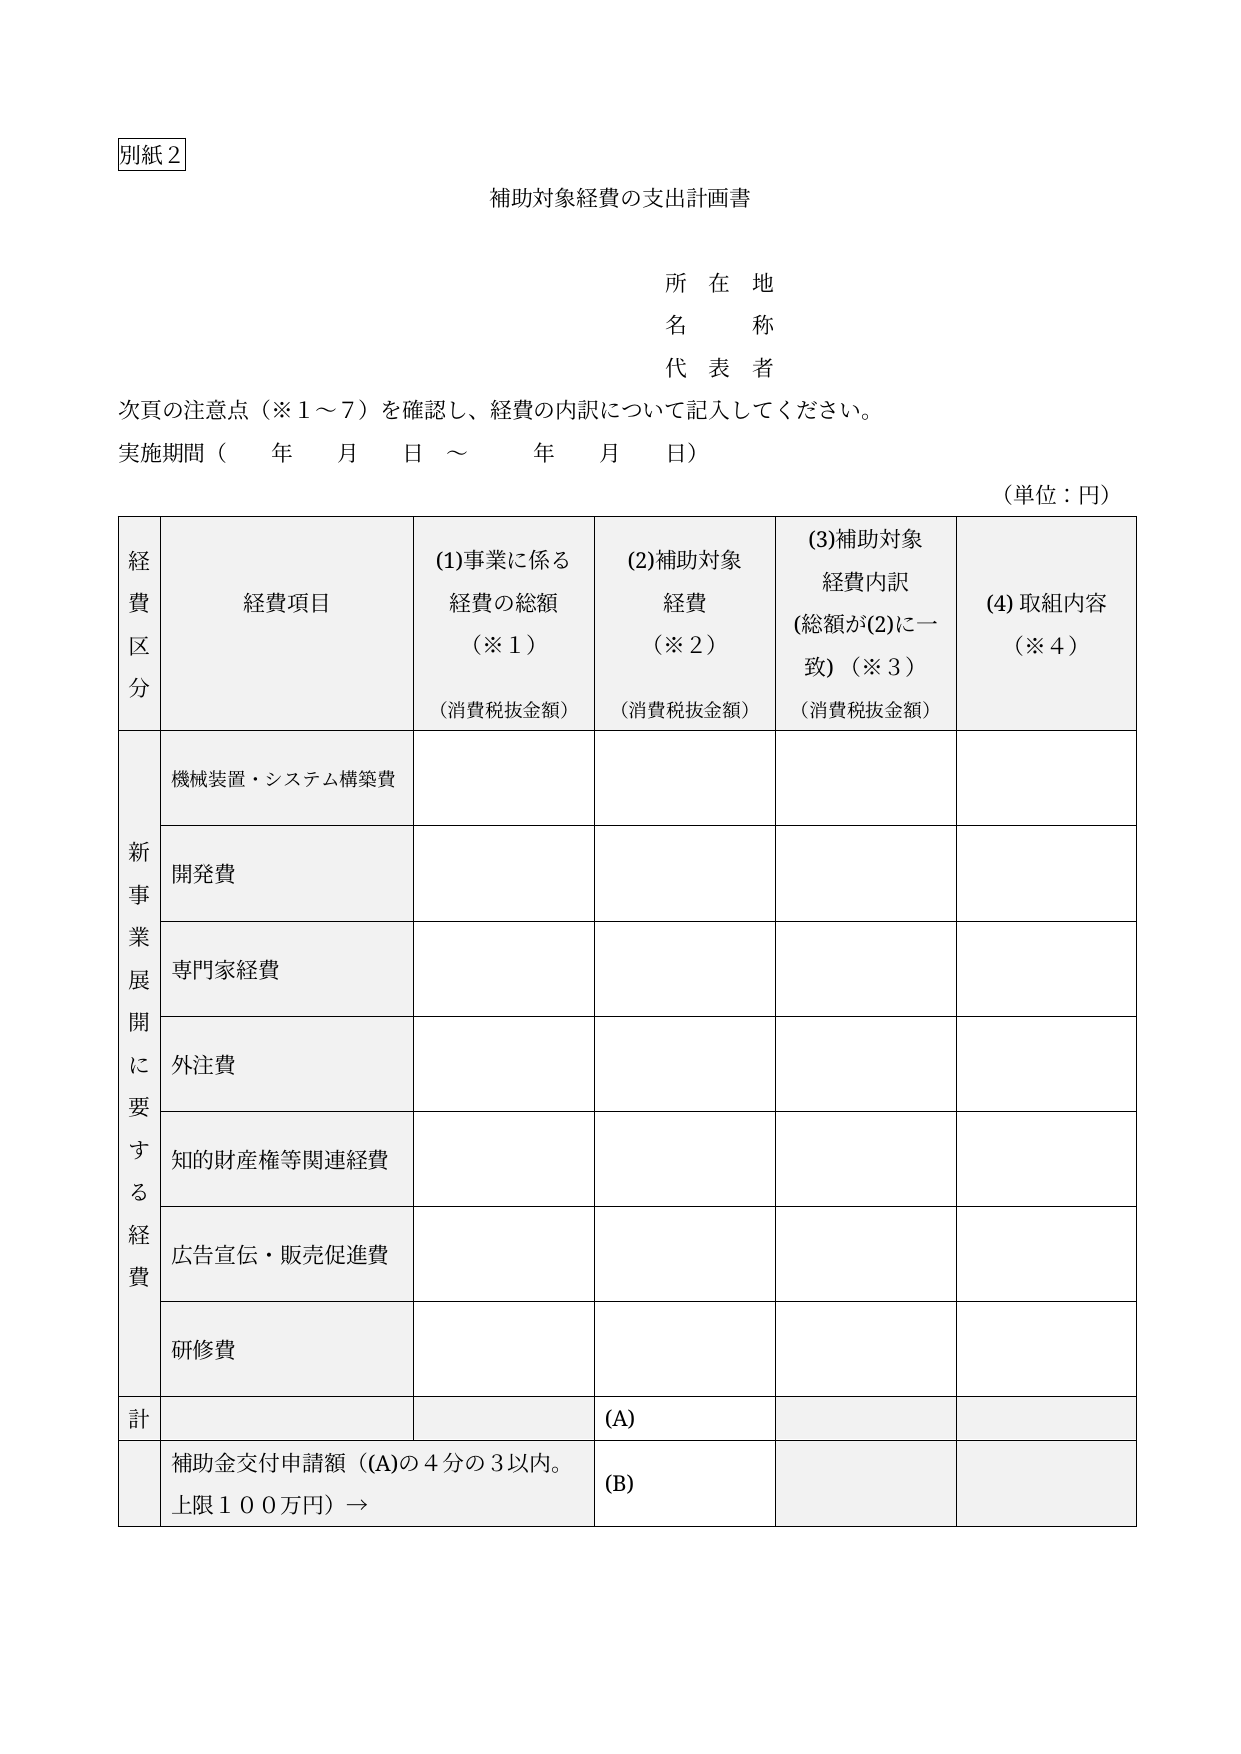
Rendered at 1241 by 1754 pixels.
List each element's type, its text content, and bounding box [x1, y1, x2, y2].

table_cell [957, 1441, 1136, 1526]
table_cell [776, 731, 956, 825]
table_cell [776, 1112, 956, 1206]
table_cell [776, 1441, 956, 1526]
text 次頁の注意点（※１～７）を確認し、経費の内訳について記入してください。 [118, 388, 1122, 431]
table_cell [161, 687, 413, 730]
table_cell [957, 1017, 1136, 1111]
table_cell [595, 1207, 775, 1301]
table_cell 新事業展開に要する経費 [119, 731, 160, 1396]
table_cell [161, 1397, 413, 1439]
table_cell (A) [595, 1397, 775, 1439]
table_cell 専門家経費 [161, 922, 413, 1016]
table_cell [776, 922, 956, 1016]
table_cell [957, 826, 1136, 921]
table_cell 計 [119, 1397, 160, 1439]
table_cell [776, 826, 956, 921]
text （単位：円） [118, 473, 1122, 516]
table_cell 開発費 [161, 826, 413, 921]
table_cell [957, 1112, 1136, 1206]
table_cell [414, 1112, 594, 1206]
text 実施期間（ 年 月 日 ～ 年 月 日） [118, 431, 1122, 473]
table_cell 研修費 [161, 1302, 413, 1396]
table_cell [776, 1017, 956, 1111]
table_cell [776, 1397, 956, 1439]
table_cell [957, 1207, 1136, 1301]
table_cell (B) [595, 1441, 775, 1526]
table_cell [595, 731, 775, 825]
table_header (3)補助対象 経費内訳 (総額が(2)に一致) （※３） [776, 517, 956, 687]
text 所 在 地 [643, 261, 1122, 303]
table_cell [119, 1441, 160, 1526]
table_cell （消費税抜金額） [595, 687, 775, 730]
table_header 経費区分 [119, 517, 160, 730]
table_cell 外注費 [161, 1017, 413, 1111]
table_cell [957, 922, 1136, 1016]
table_cell [414, 731, 594, 825]
table_cell [776, 1207, 956, 1301]
table_cell [414, 826, 594, 921]
table_cell [414, 1397, 594, 1439]
table_cell [414, 1207, 594, 1301]
table_cell [595, 826, 775, 921]
table_cell [414, 922, 594, 1016]
table_cell [957, 731, 1136, 825]
table_header 経費項目 [161, 517, 413, 687]
text 別紙２ [118, 133, 1122, 176]
table_cell 広告宣伝・販売促進費 [161, 1207, 413, 1301]
table_header (1)事業に係る 経費の総額 （※１） [414, 517, 594, 687]
table_cell [957, 1302, 1136, 1396]
table_cell [595, 1302, 775, 1396]
table_cell [595, 1017, 775, 1111]
table_cell （消費税抜金額） [414, 687, 594, 730]
table_cell [414, 1017, 594, 1111]
table_cell 知的財産権等関連経費 [161, 1112, 413, 1206]
table_cell [414, 1302, 594, 1396]
table_cell [595, 922, 775, 1016]
table_header (2)補助対象 経費 （※２） [595, 517, 775, 687]
table_cell [776, 1302, 956, 1396]
table_header (4) 取組内容 （※４） [957, 517, 1136, 730]
table_cell （消費税抜金額） [776, 687, 956, 730]
text 名 称 [556, 303, 1122, 346]
table_cell [957, 1397, 1136, 1439]
table_cell 機械装置・システム構築費 [161, 731, 413, 825]
table_cell [595, 1112, 775, 1206]
table_cell 補助金交付申請額（(A)の４分の３以内。上限１００万円）→ [161, 1441, 594, 1526]
text 補助対象経費の支出計画書 [118, 176, 1122, 218]
text 代 表 者 [643, 346, 1122, 388]
